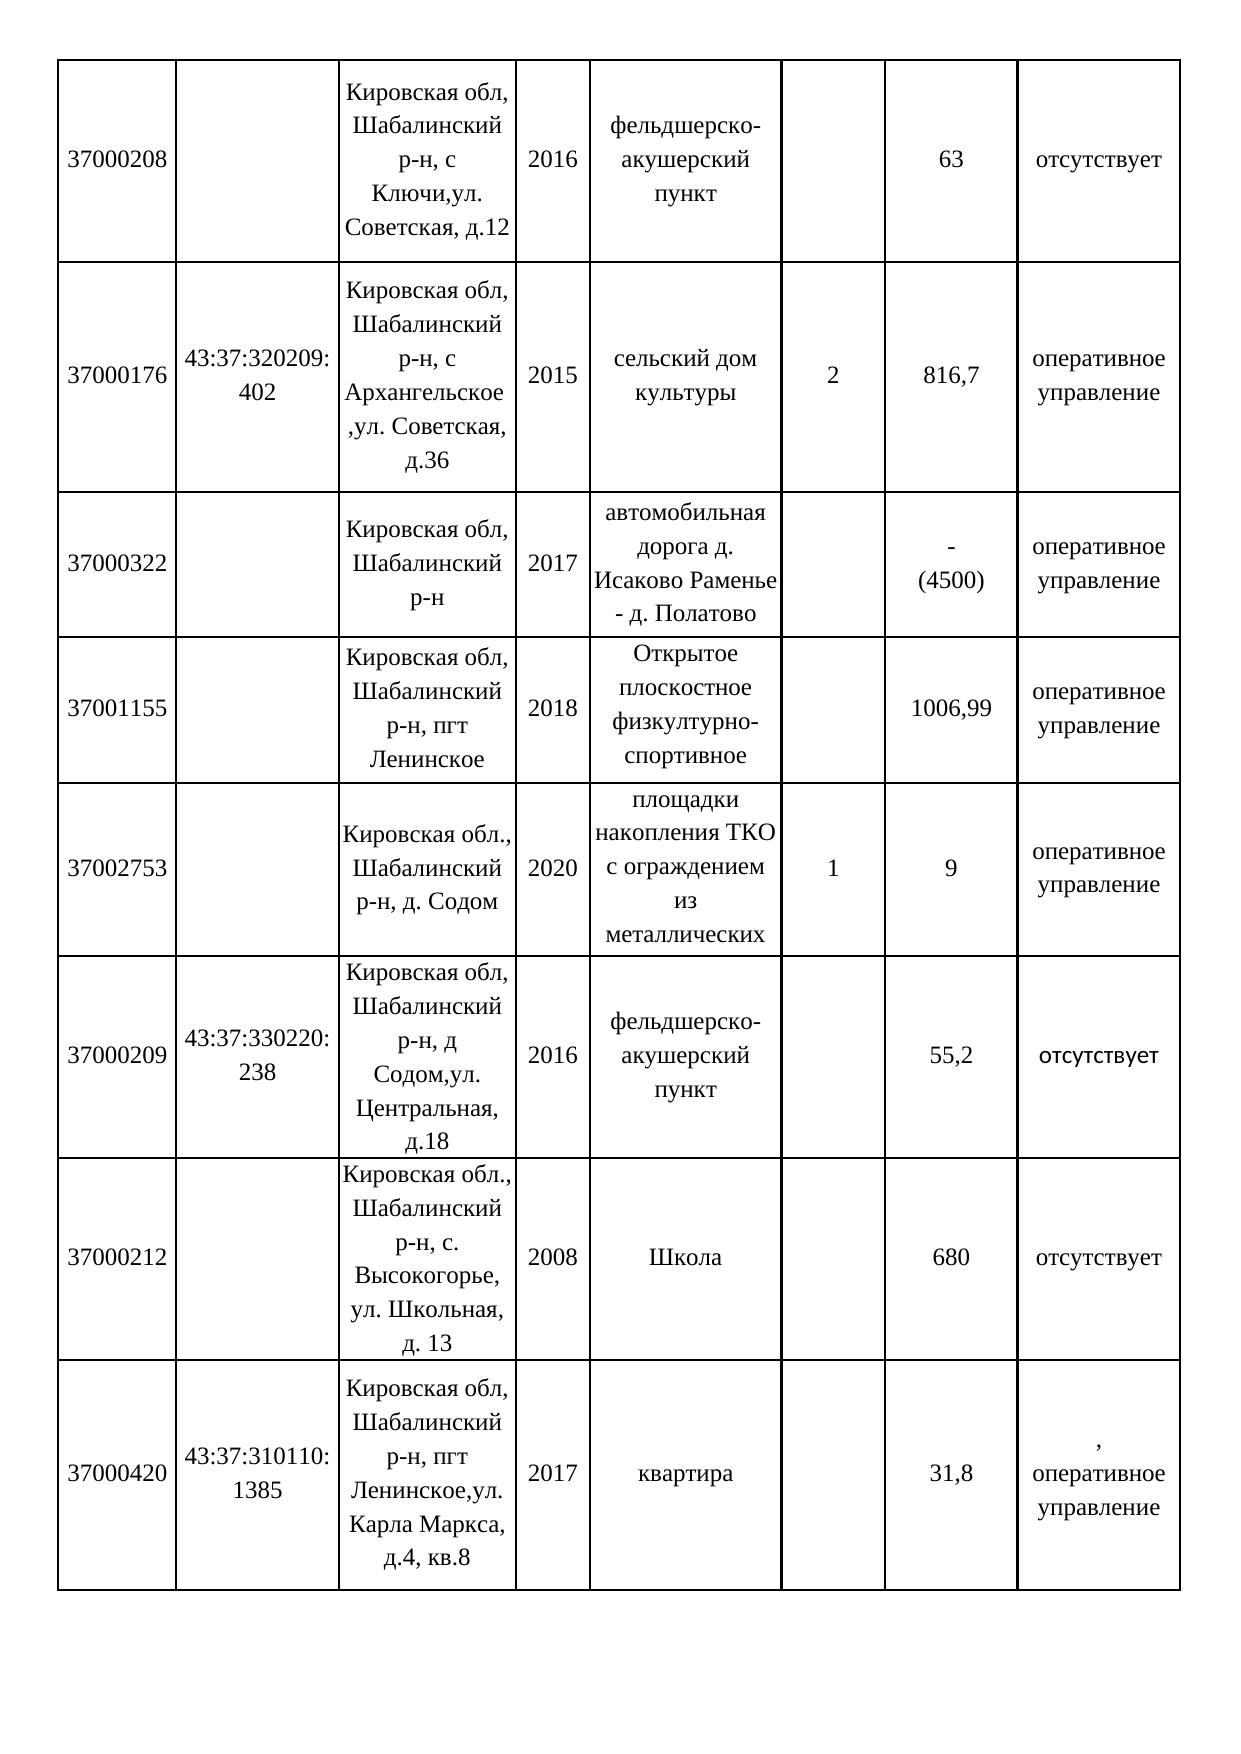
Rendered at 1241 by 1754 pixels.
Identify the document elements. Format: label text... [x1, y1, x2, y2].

table_cell 37000176 [59, 263, 175, 491]
table_cell оперативное управление [1019, 784, 1179, 955]
table_cell Кировская обл, Шабалинский р-н [340, 493, 515, 636]
table_cell 680 [886, 1159, 1016, 1359]
table_cell Кировская обл, Шабалинский р-н, пгт Ленинское [340, 638, 515, 782]
table_cell квартира [591, 1361, 780, 1588]
table_header 37000208 [59, 61, 175, 261]
table_cell Открытое плоскостное физкултурно- спортивное сооружение [591, 638, 780, 782]
table_cell 1 [783, 784, 884, 955]
table_cell [783, 1159, 884, 1359]
table_cell [177, 493, 338, 636]
table_cell 55,2 [886, 957, 1016, 1157]
table_cell автомобильная дорога д. Исаково Раменье - д. Полатово [591, 493, 780, 636]
table_cell [177, 1159, 338, 1359]
table_cell 37000322 [59, 493, 175, 636]
table_cell 2017 [517, 1361, 589, 1588]
table_header Кировская обл, Шабалинский р-н, с Ключи,ул. Советская, д.12 [340, 61, 515, 261]
table_header отсутствует [1019, 61, 1179, 261]
table_cell [783, 638, 884, 782]
table_header 63 [886, 61, 1016, 261]
table_cell [783, 1361, 884, 1588]
table_cell 43:37:310110: 1385 [177, 1361, 338, 1588]
table_cell 37002753 [59, 784, 175, 955]
table_cell 37000212 [59, 1159, 175, 1359]
table_cell 43:37:320209: 402 [177, 263, 338, 491]
table_cell 816,7 [886, 263, 1016, 491]
table_cell 9 [886, 784, 1016, 955]
table_cell [783, 493, 884, 636]
table_header фельдшерско- акушерский пункт [591, 61, 780, 261]
table_cell фельдшерско- акушерский пункт [591, 957, 780, 1157]
table_cell 2018 [517, 638, 589, 782]
table_cell оперативное управление [1019, 263, 1179, 491]
table_cell 43:37:330220: 238 [177, 957, 338, 1157]
table_cell , оперативное управление [1019, 1361, 1179, 1588]
table_cell отсутствует [1019, 957, 1179, 1157]
table_cell 2017 [517, 493, 589, 636]
table_cell 37000420 [59, 1361, 175, 1588]
table_cell Кировская обл, Шабалинский р-н, пгт Ленинское,ул. Карла Маркса, д.4, кв.8 [340, 1361, 515, 1588]
table_header [783, 61, 884, 261]
table_header [177, 61, 338, 261]
table_cell Кировская обл., Шабалинский р-н, д. Содом [340, 784, 515, 955]
table_cell сельский дом культуры [591, 263, 780, 491]
table_cell Кировская обл., Шабалинский р-н, с. Высокогорье, ул. Школьная, д. 13 [340, 1159, 515, 1359]
table_cell 37001155 [59, 638, 175, 782]
table_cell [783, 957, 884, 1157]
table_cell 2 [783, 263, 884, 491]
table_cell - (4500) [886, 493, 1016, 636]
table_cell [177, 638, 338, 782]
table_cell Кировская обл, Шабалинский р-н, д Содом,ул. Центральная, д.18 [340, 957, 515, 1157]
table_cell оперативное управление [1019, 638, 1179, 782]
table_cell Школа [591, 1159, 780, 1359]
table_cell площадки накопления ТКО с ограждением из металлических конструкций [591, 784, 780, 955]
table_cell 2016 [517, 957, 589, 1157]
table_cell 2020 [517, 784, 589, 955]
table_cell Кировская обл, Шабалинский р-н, с Архангельское ,ул. Советская, д.36 [340, 263, 515, 491]
table_cell 1006,99 [886, 638, 1016, 782]
table_cell отсутствует [1019, 1159, 1179, 1359]
table_cell оперативное управление [1019, 493, 1179, 636]
table_header 2016 [517, 61, 589, 261]
table_cell [177, 784, 338, 955]
table_cell 2008 [517, 1159, 589, 1359]
table_cell 31,8 [886, 1361, 1016, 1588]
table_cell 37000209 [59, 957, 175, 1157]
table_cell 2015 [517, 263, 589, 491]
